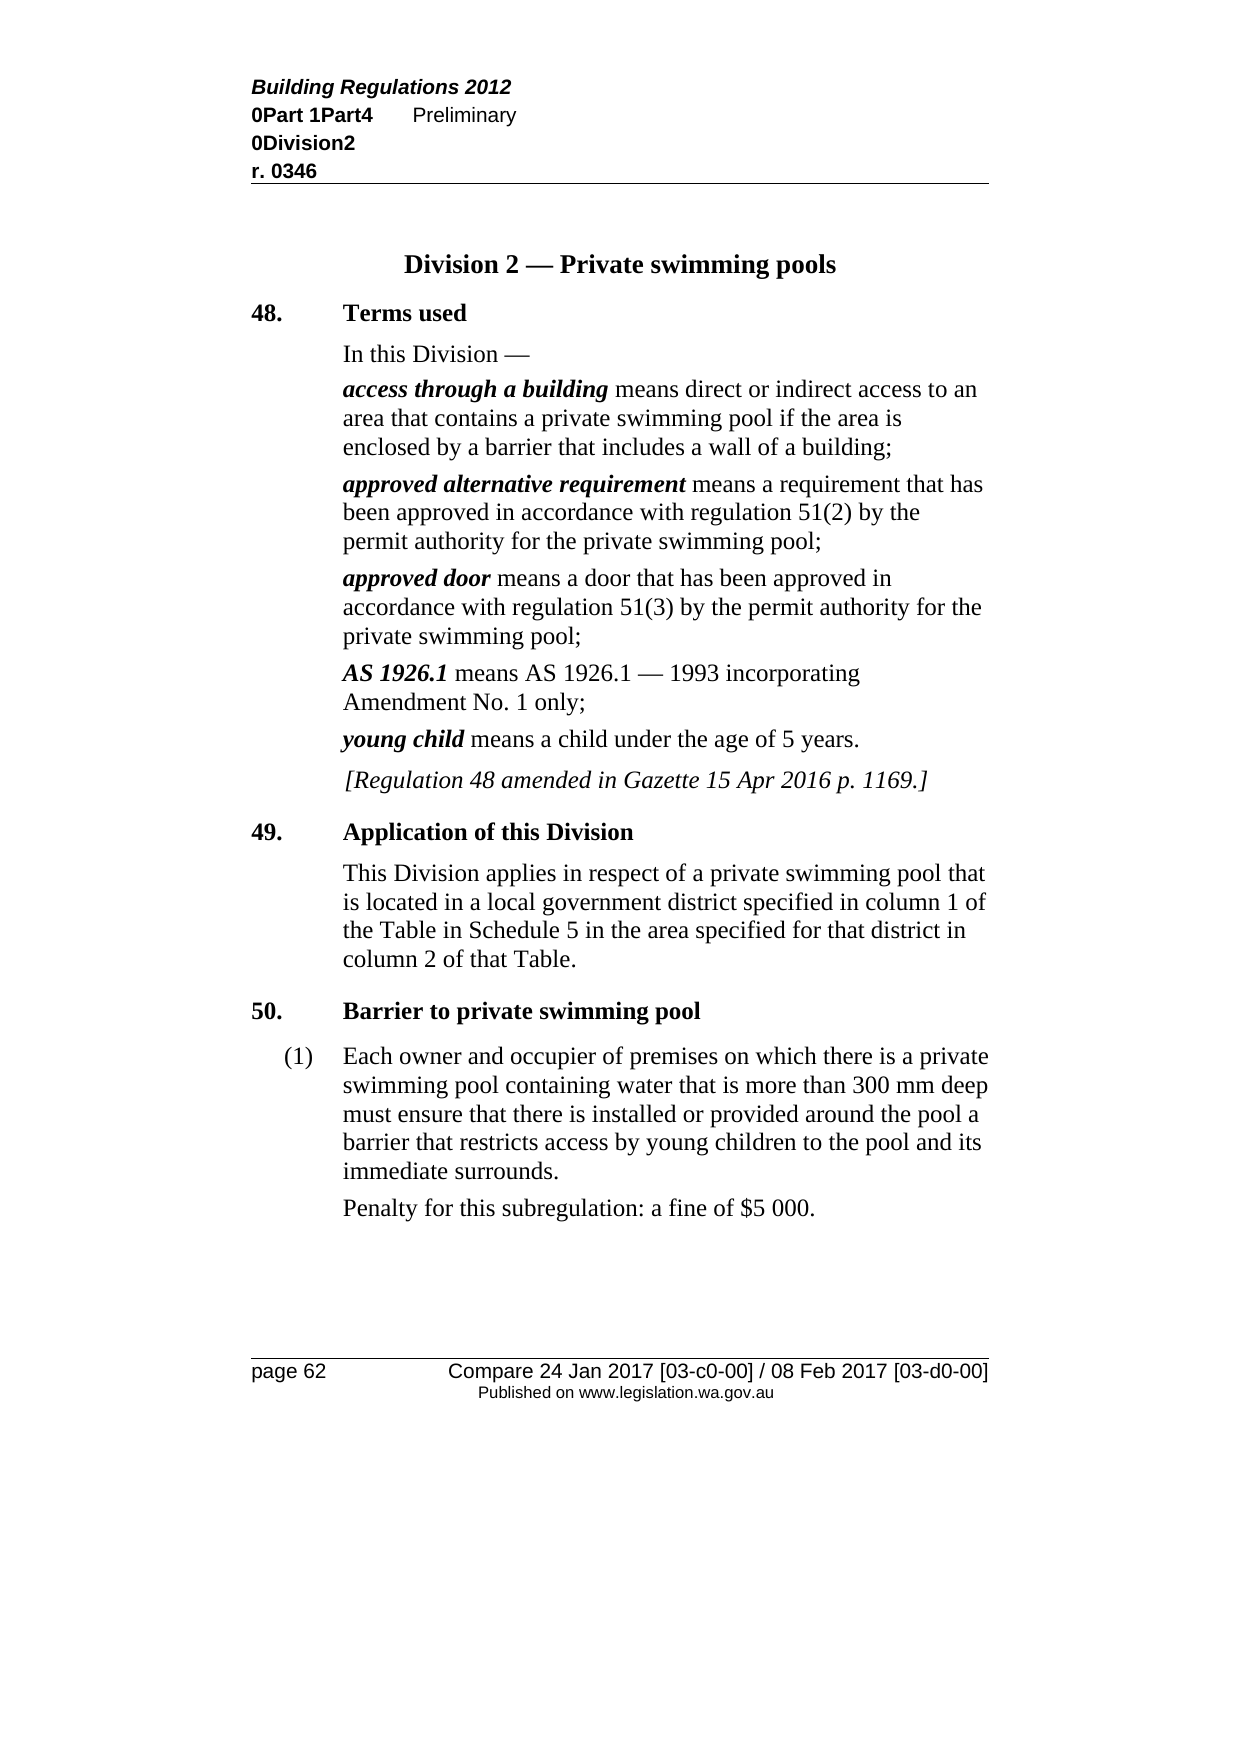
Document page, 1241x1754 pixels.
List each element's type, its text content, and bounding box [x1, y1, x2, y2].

text approved alternative requirement means a requirement that has been approved in accordance with regulation 51(2) by the permit authority for the private swimming pool; [251, 469, 989, 555]
text access through a building means direct or indirect access to an area that contains a private swimming pool if the area is enclosed by a barrier that includes a wall of a building; [251, 374, 989, 460]
text young child means a child under the age of 5 years. [251, 724, 989, 752]
text AS 1926.1 means AS 1926.1 — 1993 incorporating Amendment No. 1 only; [251, 658, 989, 715]
subtitle 48. Terms used [251, 298, 989, 327]
subtitle 50. Barrier to private swimming pool [251, 996, 989, 1024]
text Penalty for this subregulation: a fine of $5 000. [251, 1193, 989, 1222]
subtitle 49. Application of this Division [251, 817, 989, 845]
text In this Division — [251, 339, 989, 368]
text (1) Each owner and occupier of premises on which there is a private swimming pool containing water that is more than 300 mm deep must ensure that there is installed or provided around the pool a barrier that restricts access by young children to the pool and its immediate surrounds. [251, 1041, 989, 1185]
text approved door means a door that has been approved in accordance with regulation 51(3) by the permit authority for the private swimming pool; [251, 563, 989, 649]
subtitle Division 2 — Private swimming pools [251, 248, 989, 279]
text [Regulation 48 amended in Gazette 15 Apr 2016 p. 1169.] [251, 765, 989, 794]
text This Division applies in respect of a private swimming pool that is located in a local government district specified in column 1 of the Table in Schedule 5 in the area specified for that district in column 2 of that Table. [251, 858, 989, 973]
